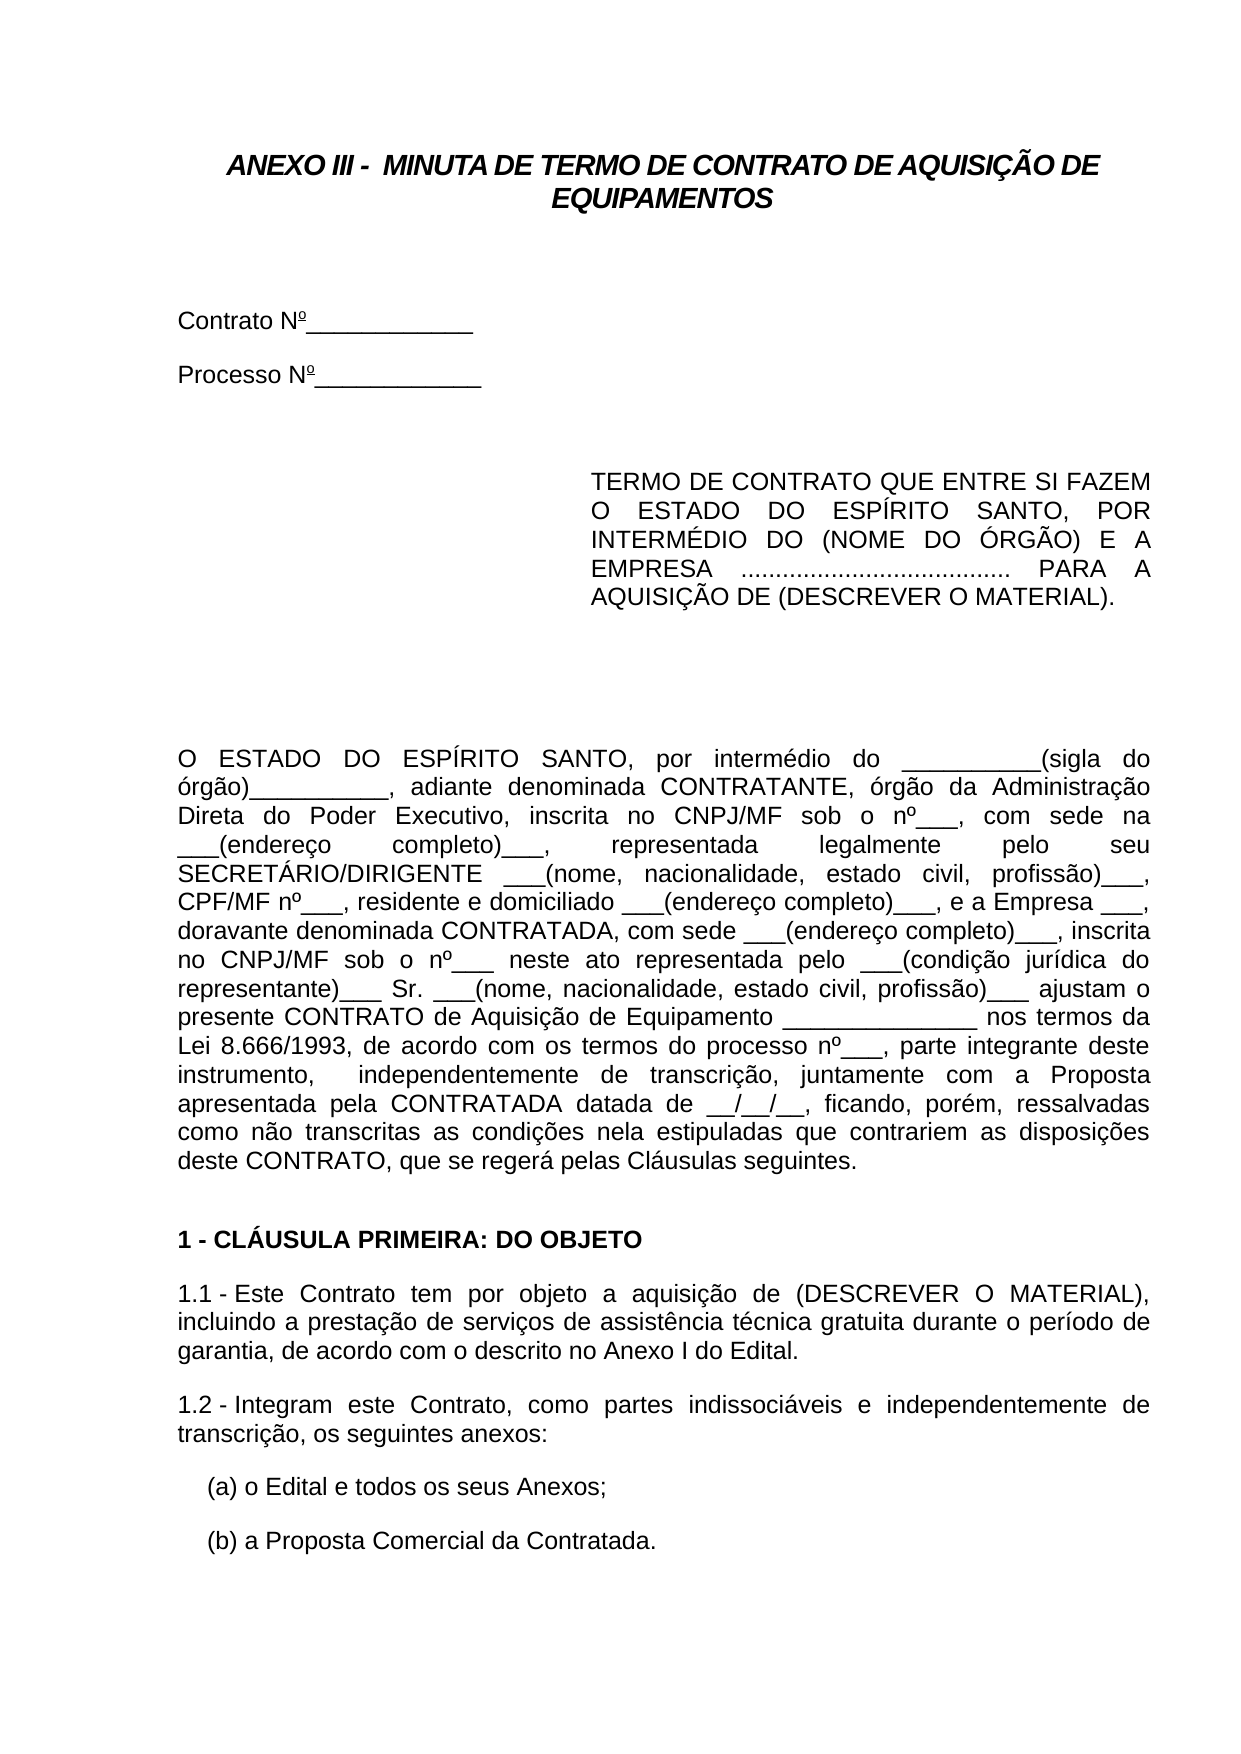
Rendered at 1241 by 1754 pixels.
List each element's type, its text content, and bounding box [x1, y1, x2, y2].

text TERMO DE CONTRATO QUE ENTRE SI FAZEM O ESTADO DO ESPÍRITO SANTO, POR INTERMÉDIO DO (NOME DO ÓRGÃO) E A EMPRESA ....................................... PARA A AQUISIÇÃO DE (DESCREVER O MATERIAL). [591, 467, 1152, 611]
text O ESTADO DO ESPÍRITO SANTO, por intermédio do __________(sigla do órgão)__________, adiante denominada CONTRATANTE, órgão da Administração Direta do Poder Executivo, inscrita no CNPJ/MF sob o nº___, com sede na ___(endereço completo)___, representada legalmente pelo seu SECRETÁRIO/DIRIGENTE ___(nome, nacionalidade, estado civil, profissão)___, CPF/MF nº___, residente e domiciliado ___(endereço completo)___, e a Empresa ___, doravante denominada CONTRATADA, com sede ___(endereço completo)___, inscrita no CNPJ/MF sob o nº___ neste ato representada pelo ___(condição jurídica do representante)___ Sr. ___(nome, nacionalidade, estado civil, profissão)___ ajustam o presente CONTRATO de Aquisição de Equipamento ______________ nos termos da Lei 8.666/1993, de acordo com os termos do processo nº___, parte integrante deste instrumento, independentemente de transcrição, juntamente com a Proposta apresentada pela CONTRATADA datada de __/__/__, ficando, porém, ressalvadas como não transcritas as condições nela estipuladas que contrariem as disposições deste CONTRATO, que se regerá pelas Cláusulas seguintes. [177, 743, 1152, 1175]
text Contrato No____________ [177, 306, 1152, 335]
text Integram este Contrato, como partes indissociáveis e independentemente de transcrição, os seguintes anexos: [177, 1390, 1152, 1447]
text a Proposta Comercial da Contratada. [207, 1526, 1152, 1555]
subtitle CLÁUSULA PRIMEIRA: DO OBJETO [177, 1225, 1152, 1253]
text Processo No____________ [177, 360, 1152, 388]
text o Edital e todos os seus Anexos; [207, 1472, 1152, 1501]
text Este Contrato tem por objeto a aquisição de (DESCREVER O MATERIAL), incluindo a prestação de serviços de assistência técnica gratuita durante o período de garantia, de acordo com o descrito no Anexo I do Edital. [177, 1278, 1152, 1365]
title ANEXO III - MINUTA DE TERMO DE CONTRATO DE AQUISIÇÃO DE EQUIPAMENTOS [177, 148, 1152, 215]
